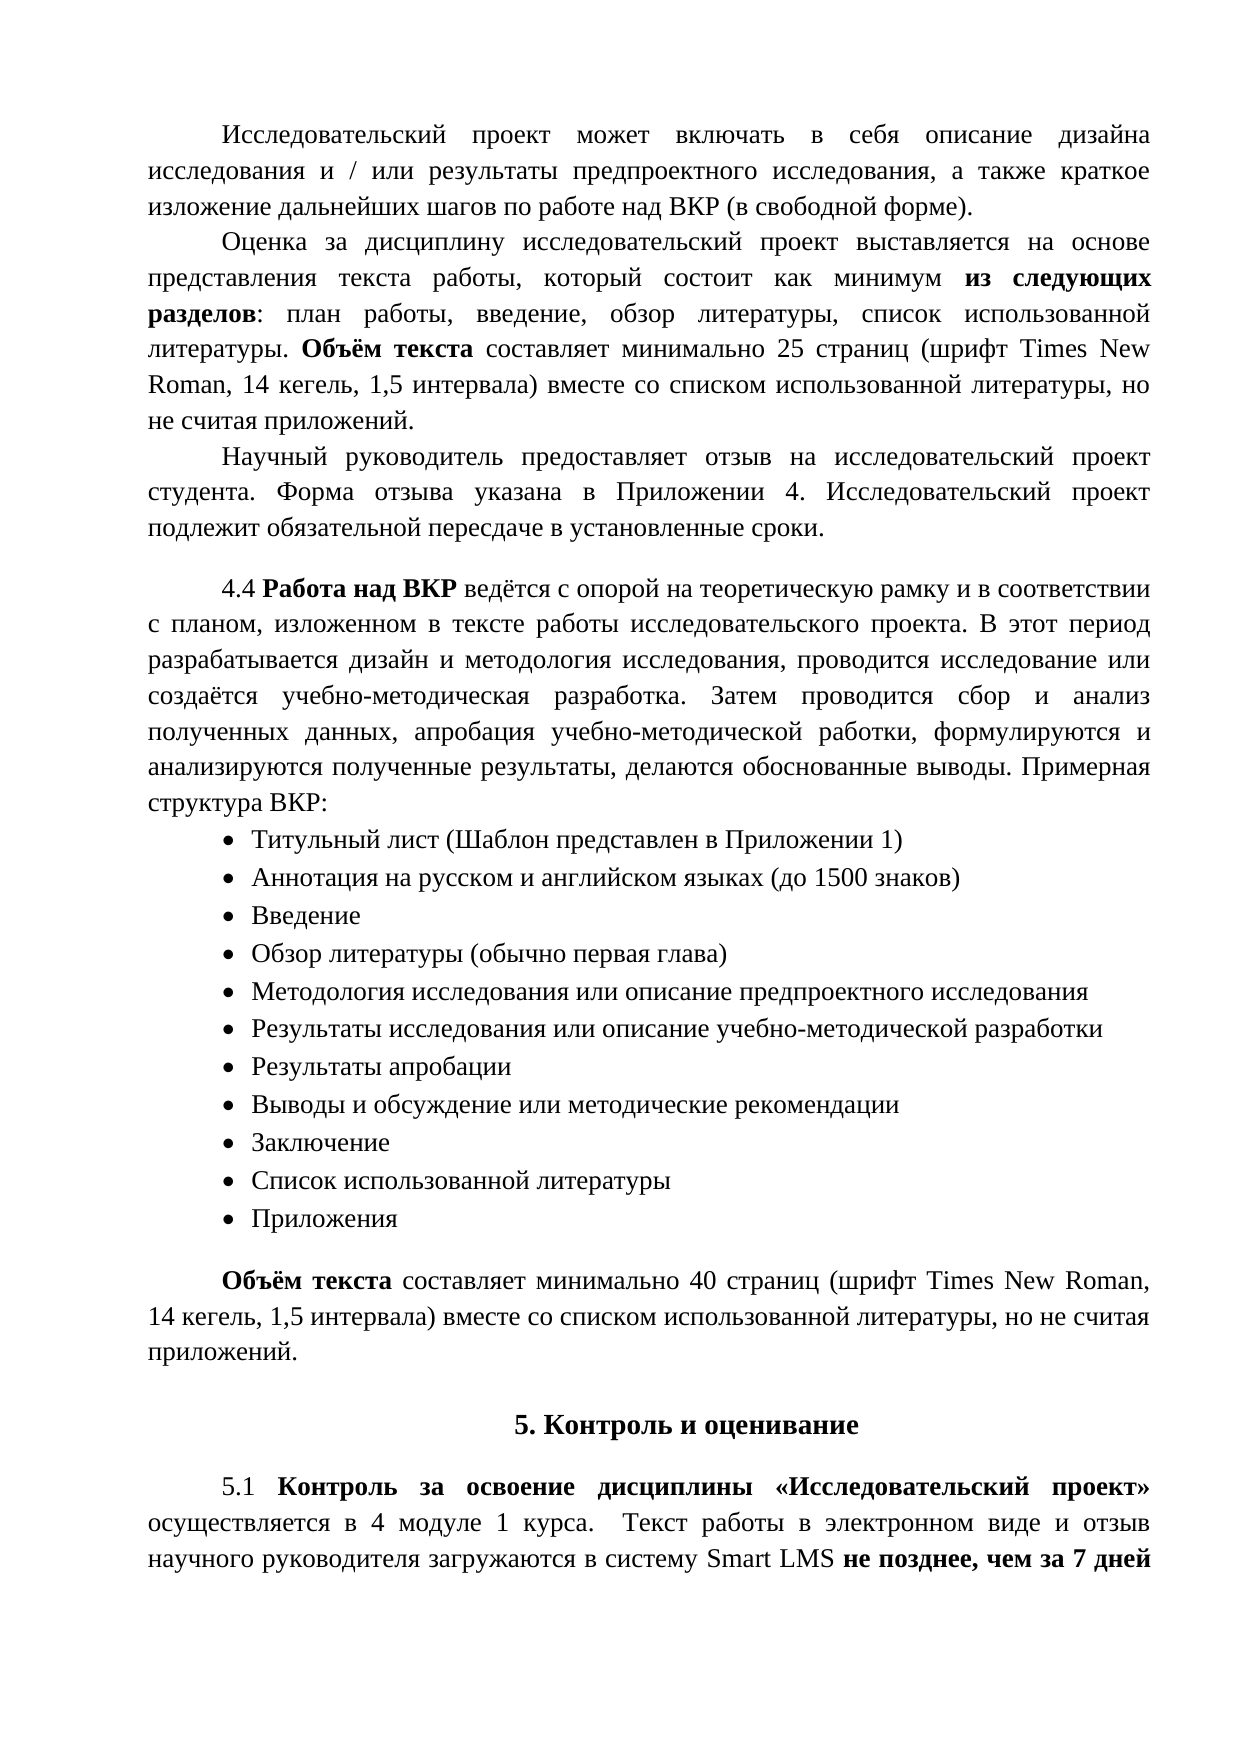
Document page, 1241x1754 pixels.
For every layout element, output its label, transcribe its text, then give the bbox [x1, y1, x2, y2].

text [148, 1471, 1152, 1573]
list Титульный лист (Шаблон представлен в Приложении 1) [148, 822, 1152, 855]
list Обзор литературы (обычно первая глава) [148, 936, 1152, 969]
text Научный руководитель предоставляет отзыв на исследовательский проект студента. Форма отзыва указана в Приложении 4. Исследовательский проект подлежит обязательной пересдаче в установленные сроки. [148, 440, 1152, 542]
list Список использованной литературы [148, 1163, 1152, 1196]
list Заключение [148, 1125, 1152, 1158]
text Оценка за дисциплину исследовательский проект выставляется на основе представления текста работы, который состоит как минимум из следующих разделов: план работы, введение, обзор литературы, список использованной литературы. Объём текста составляет минимально 25 страниц (шрифт Times New Roman, 14 кегель, 1,5 интервала) вместе со списком использованной литературы, но не считая приложений. [148, 225, 1152, 435]
list Методология исследования или описание предпроектного исследования [148, 974, 1152, 1007]
text Исследовательский проект может включать в себя описание дизайна исследования и / или результаты предпроектного исследования, а также краткое изложение дальнейших шагов по работе над ВКР (в свободной форме). [148, 118, 1152, 221]
list Результаты исследования или описание учебно-методической разработки [148, 1012, 1152, 1044]
text 5. Контроль и оценивание [148, 1407, 1152, 1441]
list Введение [148, 898, 1152, 931]
list Аннотация на русском и английском языках (до 1500 знаков) [148, 860, 1152, 893]
list Приложения [148, 1201, 1152, 1234]
text 4.4 Работа над ВКР ведётся с опорой на теоретическую рамку и в соответствии с планом, изложенном в тексте работы исследовательского проекта. В этот период разрабатывается дизайн и методология исследования, проводится исследование или создаётся учебно-методическая разработка. Затем проводится сбор и анализ полученных данных, апробация учебно-методической работки, формулируются и анализируются полученные результаты, делаются обоснованные выводы. Примерная структура ВКР: [148, 572, 1152, 817]
list Выводы и обсуждение или методические рекомендации [148, 1087, 1152, 1120]
text Объём текста составляет минимально 40 страниц (шрифт Times New Roman, 14 кегель, 1,5 интервала) вместе со списком использованной литературы, но не считая приложений. [148, 1264, 1152, 1367]
list Результаты апробации [148, 1049, 1152, 1082]
